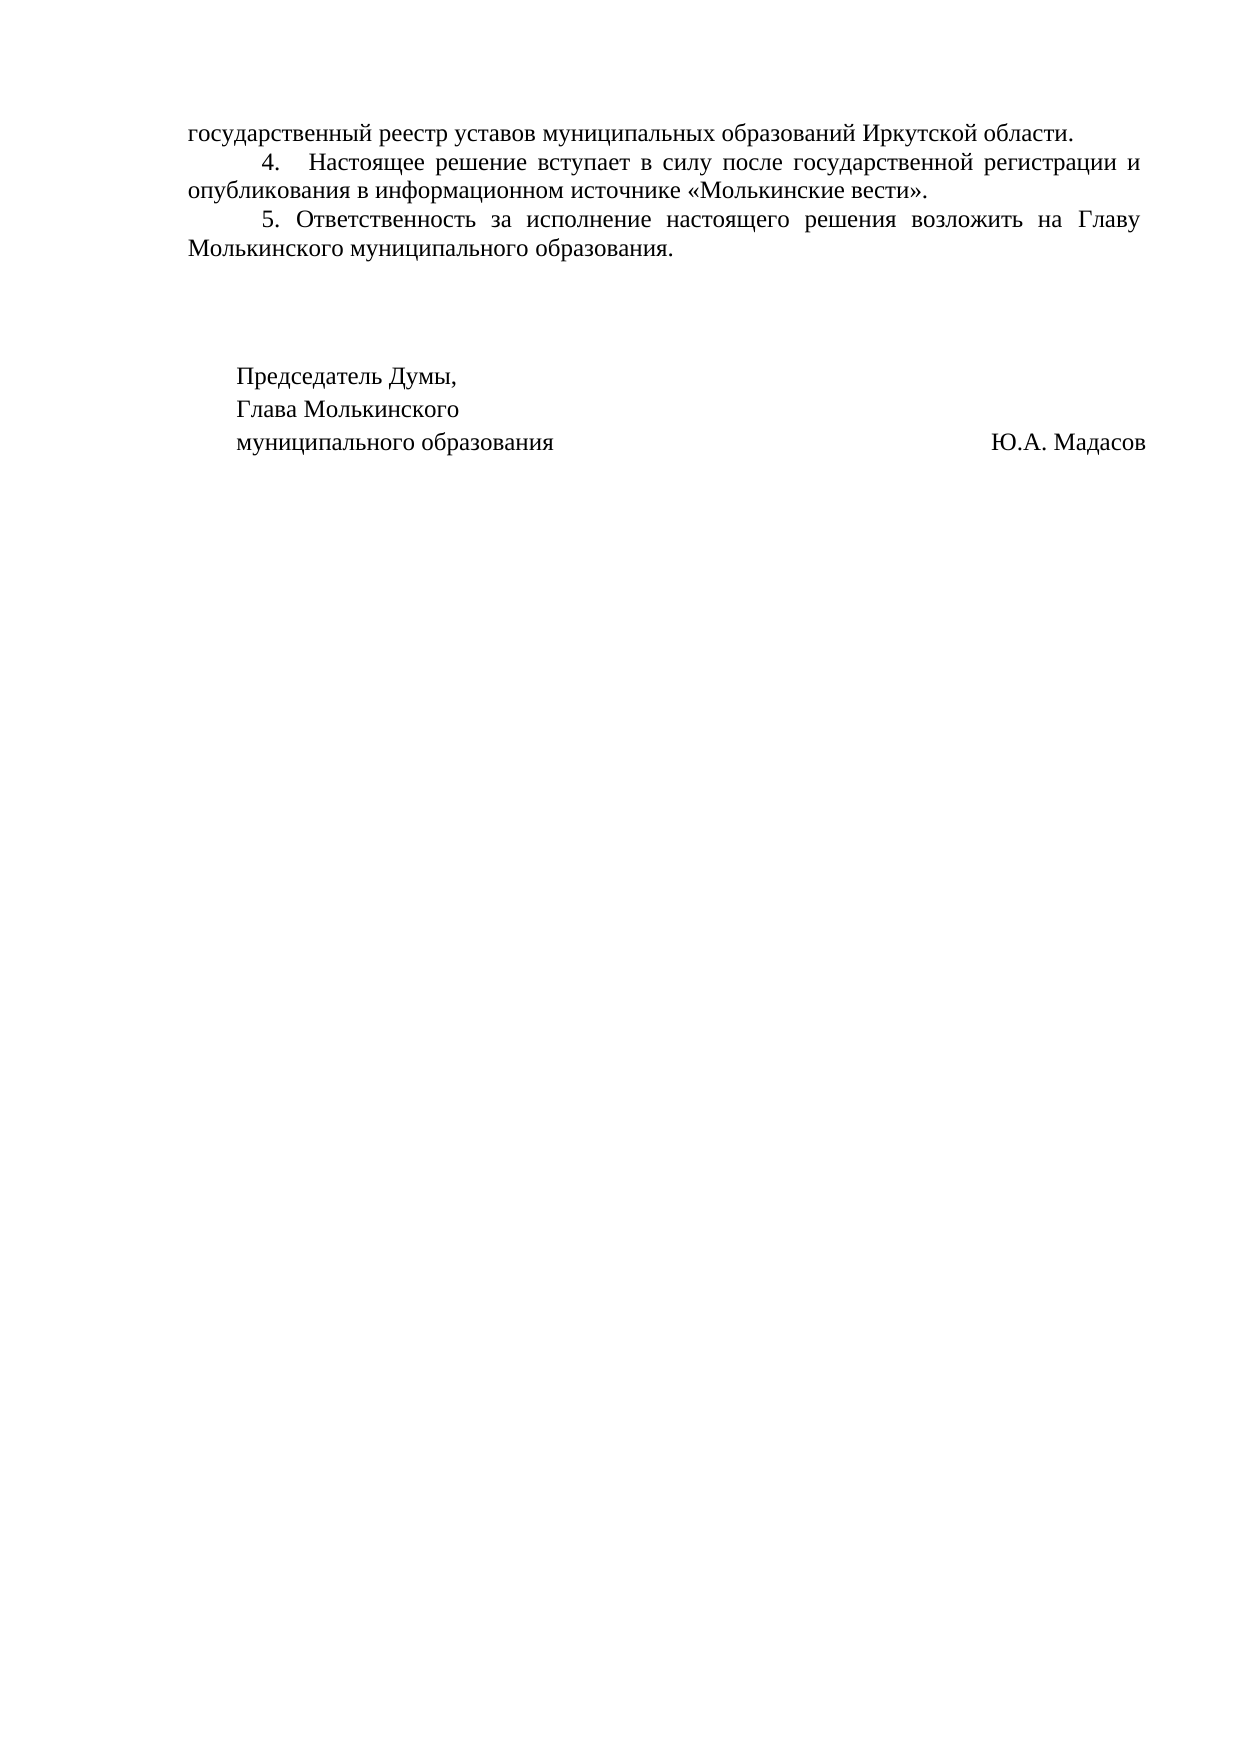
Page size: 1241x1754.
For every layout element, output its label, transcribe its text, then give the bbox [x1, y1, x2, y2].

text муниципального образования Ю.А. Мадасов [177, 427, 1152, 456]
text Председатель Думы, [177, 361, 1152, 390]
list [188, 118, 1141, 147]
list Ответственность за исполнение настоящего решения возложить на Главу Молькинского муниципального образования. [188, 204, 1140, 262]
list Настоящее решение вступает в силу после государственной регистрации и опубликования в информационном источнике «Молькинские вести». [188, 147, 1140, 204]
text Глава Молькинского [177, 394, 1152, 423]
